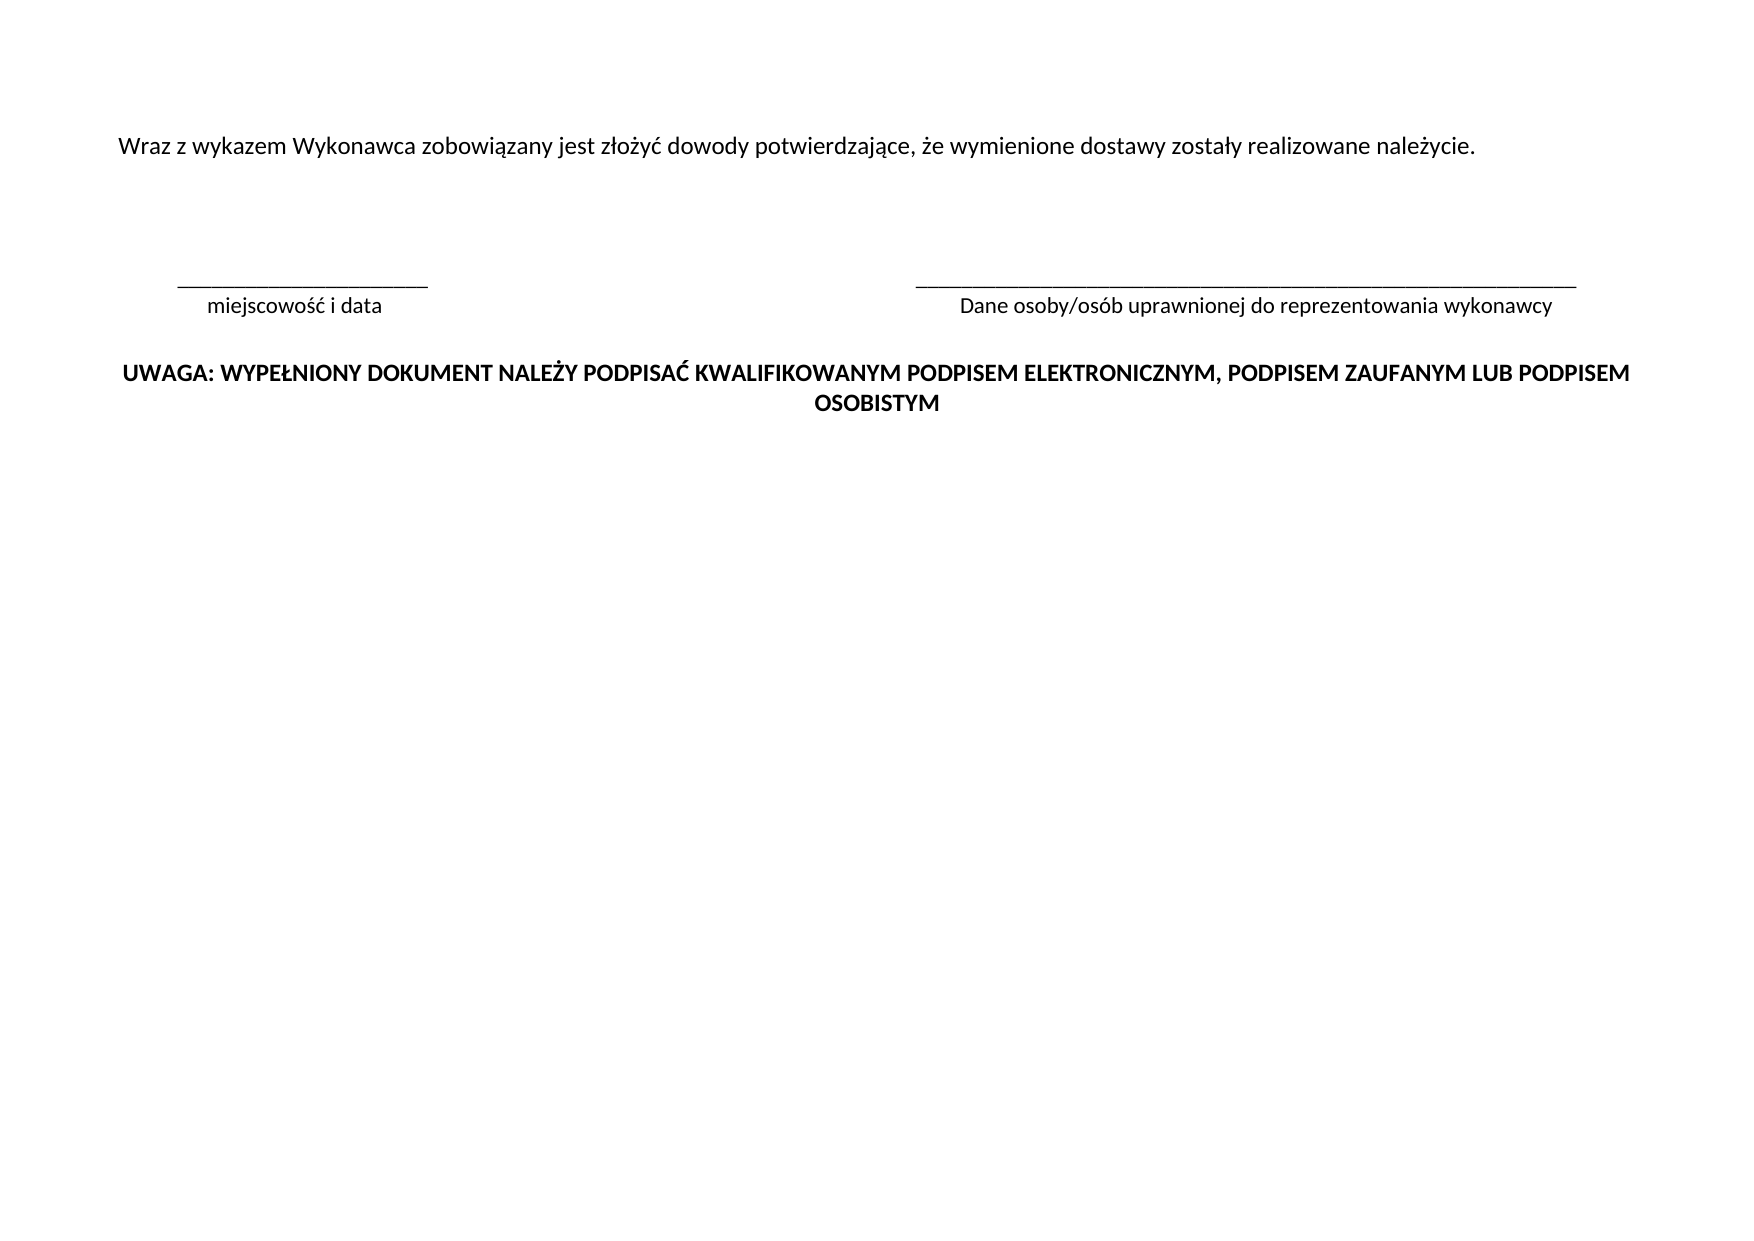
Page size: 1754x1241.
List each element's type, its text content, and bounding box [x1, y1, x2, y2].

text UWAGA: WYPEŁNIONY DOKUMENT NALEŻY PODPISAĆ KWALIFIKOWANYM PODPISEM ELEKTRONICZNYM, PODPISEM ZAUFANYM LUB PODPISEM OSOBISTYM [118, 357, 1636, 418]
text miejscowość i data Dane osoby/osób uprawnionej do reprezentowania wykonawcy [118, 291, 1636, 319]
text ______________________ __________________________________________________________ [118, 263, 1636, 291]
text Wraz z wykazem Wykonawca zobowiązany jest złożyć dowody potwierdzające, że wymienione dostawy zostały realizowane należycie. [118, 130, 1636, 160]
